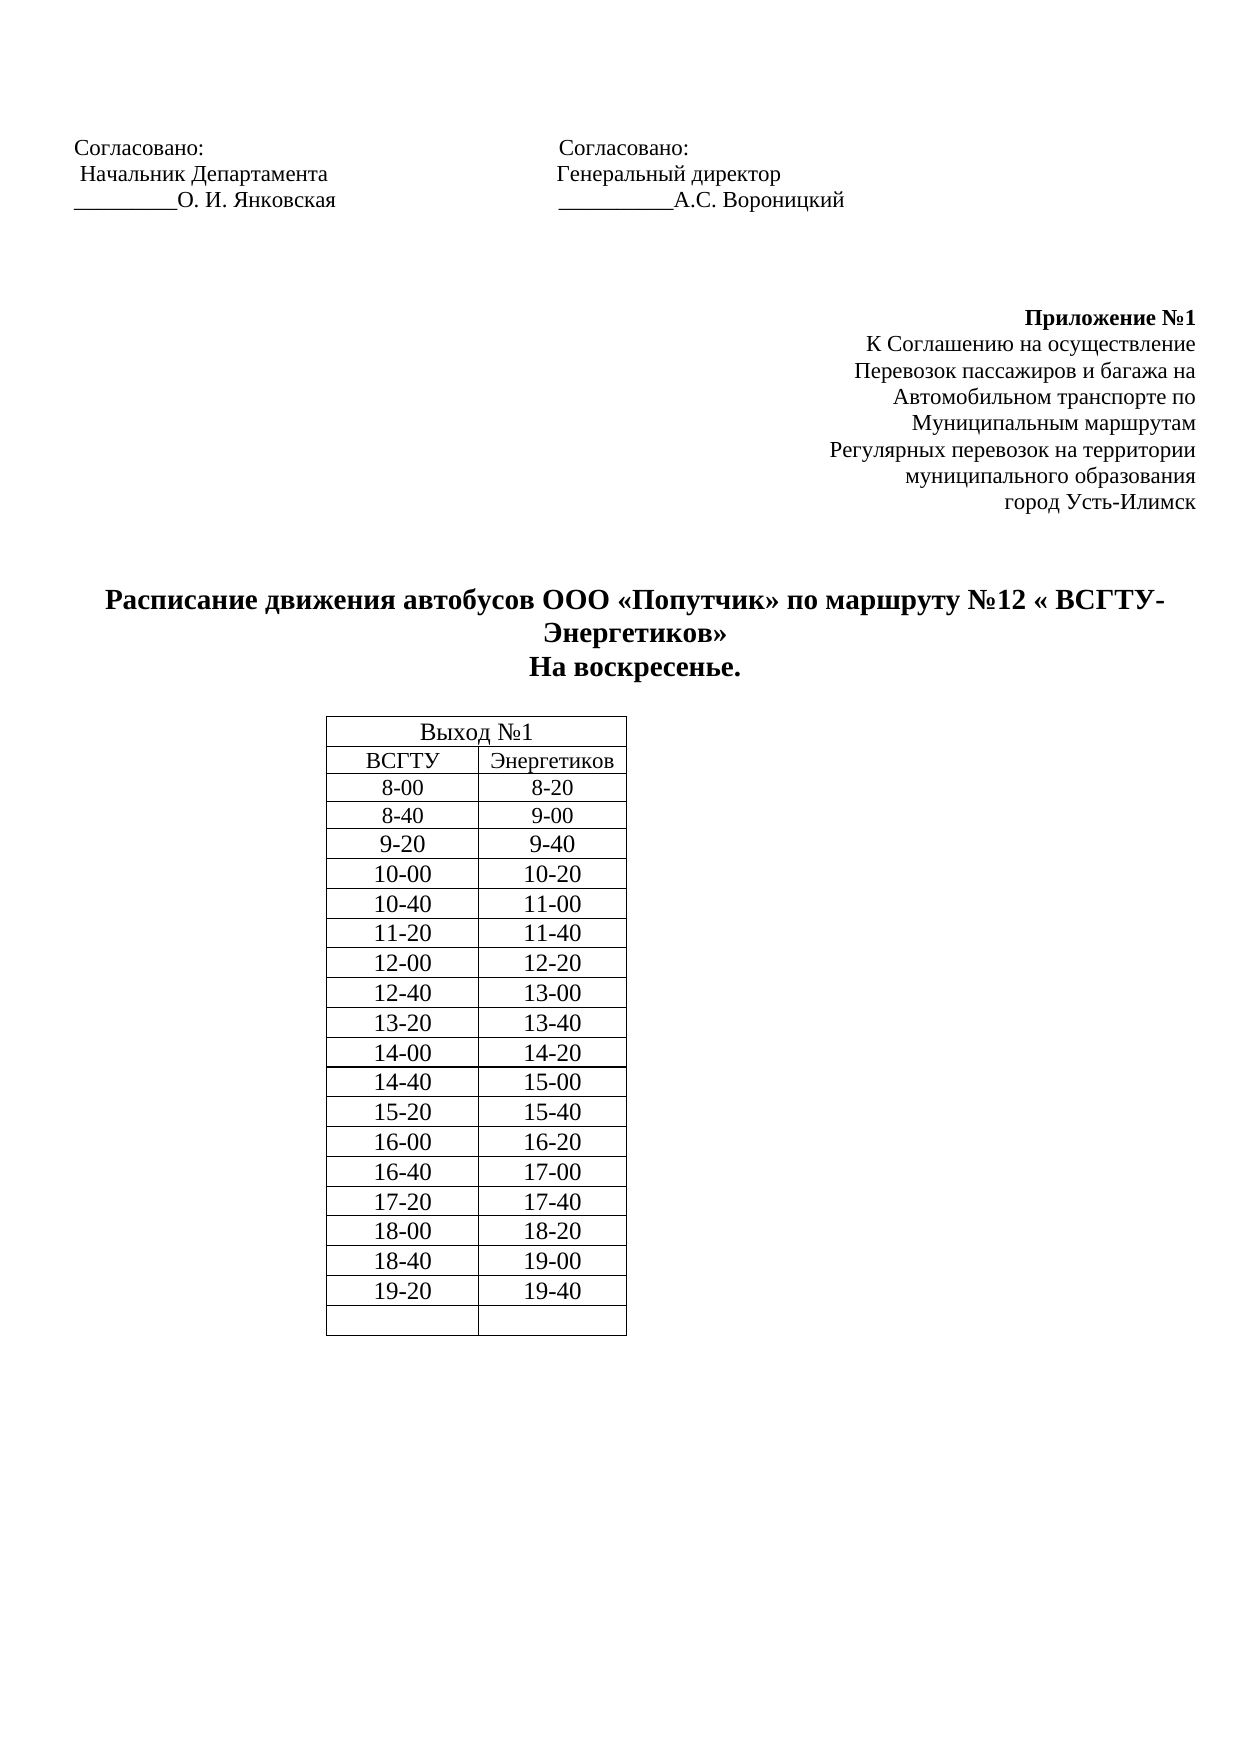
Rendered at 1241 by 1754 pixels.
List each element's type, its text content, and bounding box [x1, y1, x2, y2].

text На воскресенье. [74, 649, 1196, 682]
table_cell 19-40 [479, 1276, 626, 1305]
table_cell [479, 1306, 626, 1334]
table_cell 10-00 [327, 859, 478, 888]
table_cell 11-40 [479, 919, 626, 947]
table_cell 16-40 [327, 1157, 478, 1186]
text _________О. И. Янковская __________А.С. Вороницкий [74, 186, 1196, 213]
table_cell 10-40 [327, 889, 478, 917]
text Согласовано: Согласовано: [74, 134, 1196, 160]
table_cell 13-20 [327, 1008, 478, 1037]
table_cell 18-40 [327, 1246, 478, 1275]
table_cell 17-40 [479, 1187, 626, 1215]
table_cell 14-00 [327, 1038, 478, 1066]
table_cell 19-20 [327, 1276, 478, 1305]
table_cell 16-00 [327, 1127, 478, 1156]
table_cell 15-00 [479, 1068, 626, 1096]
text Приложение №1 К Соглашению на осуществление Перевозок пассажиров и багажа на Автомобильном транспорте по Муниципальным маршрутам Регулярных перевозок на территории муниципального образования город Усть-Илимск [74, 304, 1196, 515]
table_cell 17-00 [479, 1157, 626, 1186]
table_cell 10-20 [479, 859, 626, 888]
table_cell 12-00 [327, 948, 478, 977]
table_cell 15-20 [327, 1097, 478, 1126]
table_cell 8-00 [327, 774, 478, 801]
text Начальник Департамента Генеральный директор [74, 160, 1196, 186]
table_cell 18-00 [327, 1216, 478, 1245]
table_cell Энергетиков [479, 747, 626, 773]
table_cell 16-20 [479, 1127, 626, 1156]
table_cell 8-20 [479, 774, 626, 801]
table_cell [327, 1306, 478, 1334]
table_header Выход №1 [327, 717, 626, 746]
text Расписание движения автобусов ООО «Попутчик» по маршруту №12 « ВСГТУ-Энергетиков» [74, 582, 1196, 649]
table_cell 9-20 [327, 829, 478, 858]
table_cell 17-20 [327, 1187, 478, 1215]
table_cell 14-40 [327, 1068, 478, 1096]
table_cell 8-40 [327, 802, 478, 828]
table_cell 11-20 [327, 919, 478, 947]
table_cell 19-00 [479, 1246, 626, 1275]
table_cell 12-40 [327, 978, 478, 1007]
table_cell 14-20 [479, 1038, 626, 1066]
table_cell 12-20 [479, 948, 626, 977]
table_cell 9-00 [479, 802, 626, 828]
table_cell 9-40 [479, 829, 626, 858]
table_cell 11-00 [479, 889, 626, 917]
table_cell 18-20 [479, 1216, 626, 1245]
table_cell 15-40 [479, 1097, 626, 1126]
table_cell 13-40 [479, 1008, 626, 1037]
table_cell 13-00 [479, 978, 626, 1007]
table_cell ВСГТУ [327, 747, 478, 773]
